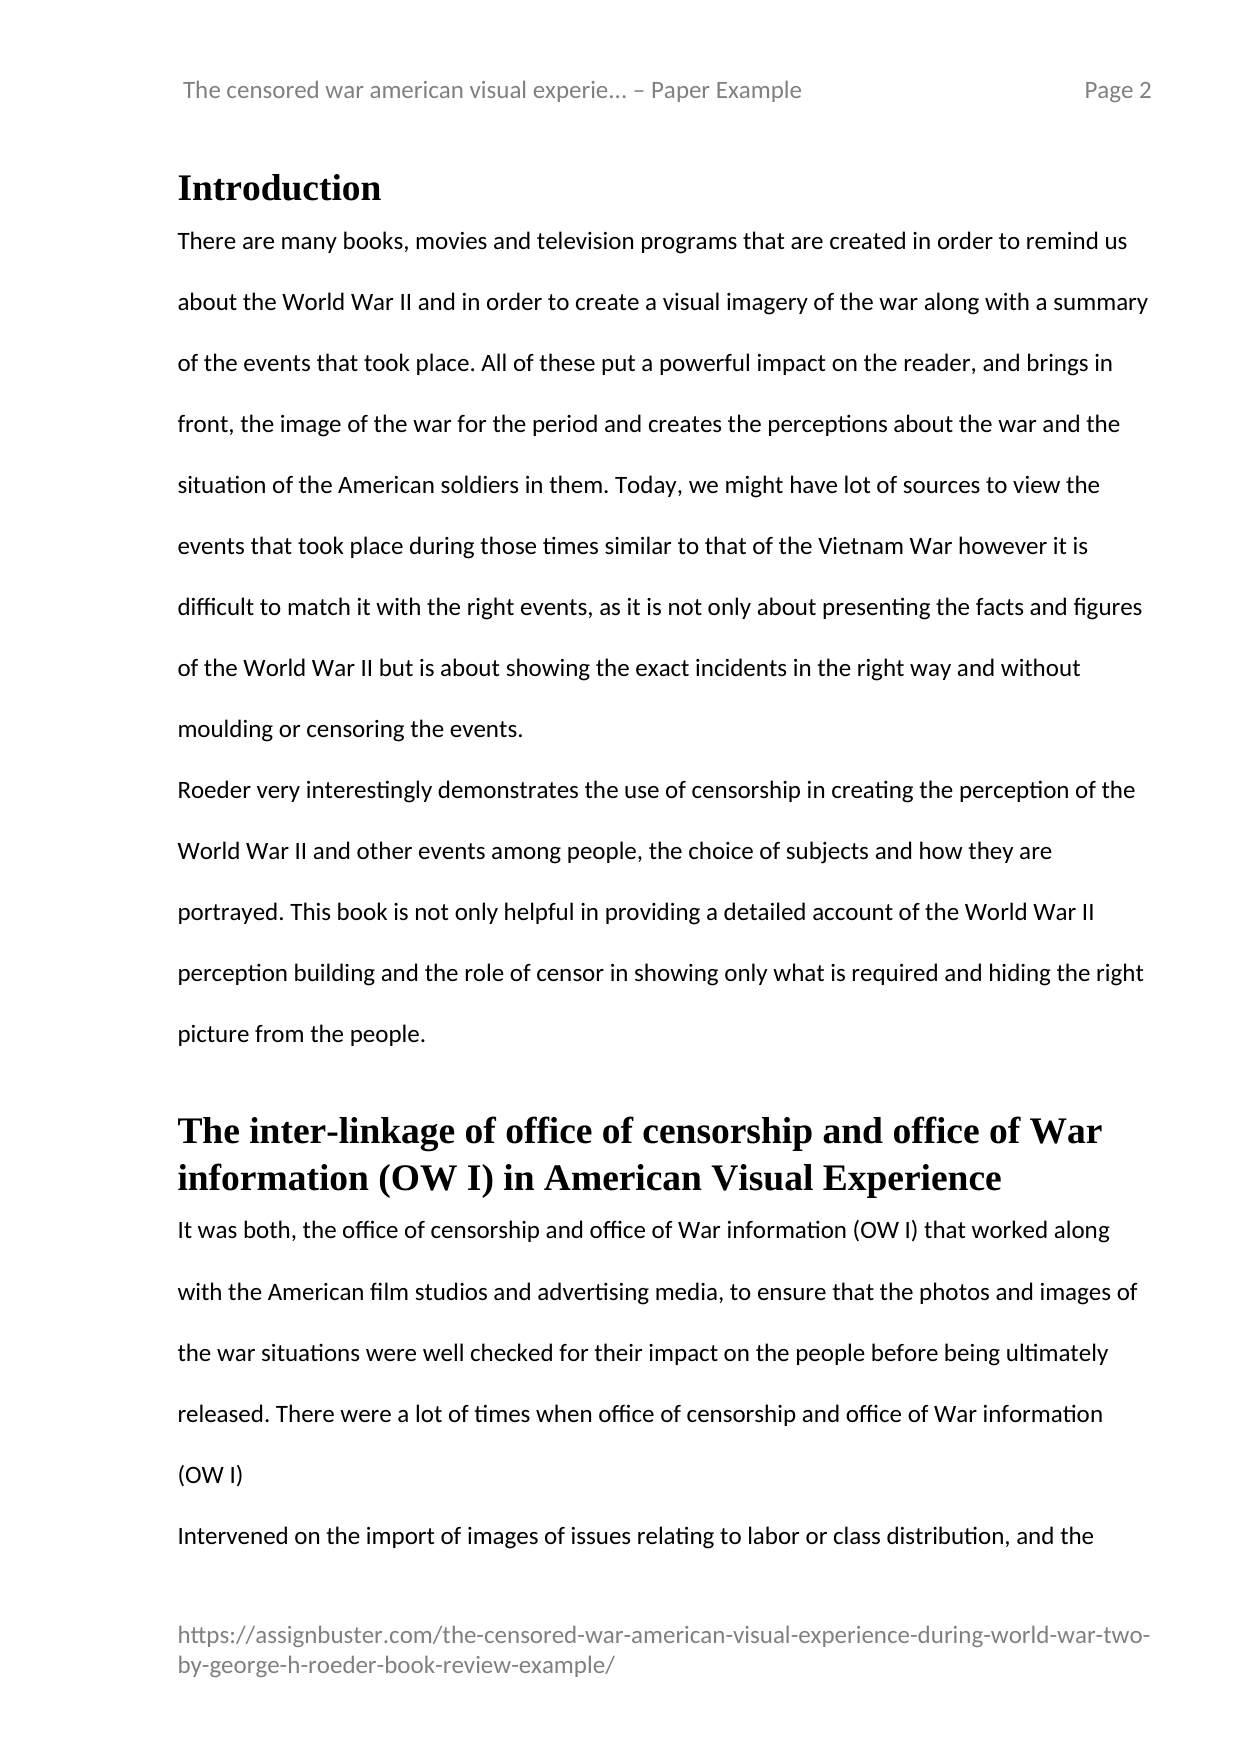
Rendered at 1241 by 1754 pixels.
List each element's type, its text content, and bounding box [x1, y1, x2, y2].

subtitle Introduction [177, 166, 1152, 209]
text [177, 1214, 1152, 1550]
text There are many books, movies and television programs that are created in order to remind us about the World War II and in order to create a visual imagery of the war along with a summary of the events that took place. All of these put a powerful impact on the reader, and brings in front, the image of the war for the period and creates the perceptions about the war and the situation of the American soldiers in them. Today, we might have lot of sources to view the events that took place during those times similar to that of the Vietnam War however it is difficult to match it with the right events, as it is not only about presenting the facts and figures of the World War II but is about showing the exact incidents in the right way and without moulding or censoring the events. Roeder very interestingly demonstrates the use of censorship in creating the perception of the World War II and other events among people, the choice of subjects and how they are portrayed. This book is not only helpful in providing a detailed account of the World War II perception building and the role of censor in showing only what is required and hiding the right picture from the people. [177, 225, 1152, 1049]
subtitle The inter-linkage of office of censorship and office of War information (OW I) in American Visual Experience [177, 1109, 1152, 1199]
